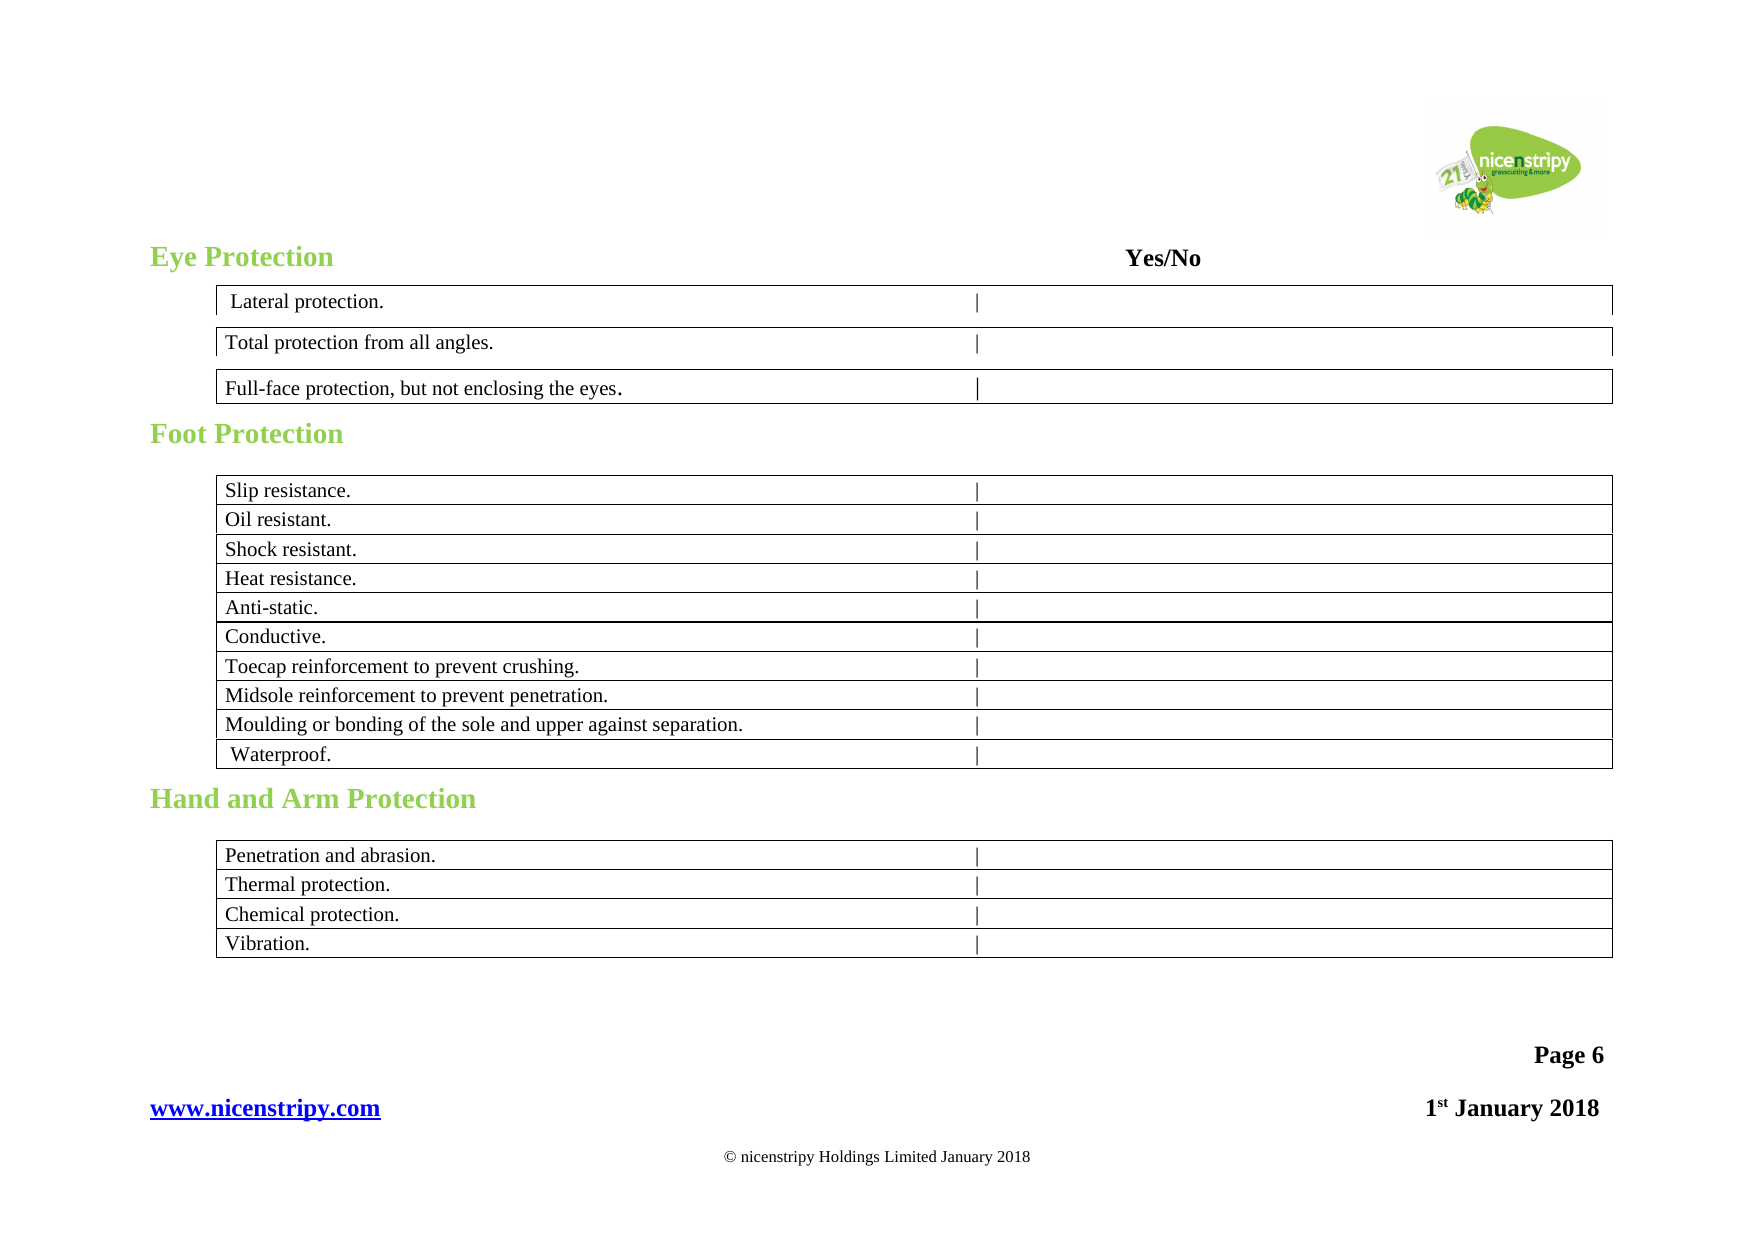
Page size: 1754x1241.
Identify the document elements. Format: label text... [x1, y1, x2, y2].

list Total protection from all angles. | [217, 328, 1612, 356]
list Thermal protection. | [217, 870, 1612, 898]
list Heat resistance. | [217, 564, 1612, 592]
list Penetration and abrasion. | [217, 841, 1612, 869]
list Chemical protection. | [217, 899, 1612, 928]
list Shock resistant. | [217, 535, 1612, 563]
list Vibration. | [217, 929, 1612, 957]
list Midsole reinforcement to prevent penetration. | [217, 681, 1612, 709]
list Toecap reinforcement to prevent crushing. | [217, 652, 1612, 680]
picture [1426, 98, 1604, 240]
list Lateral protection. | [217, 286, 1612, 315]
list Moulding or bonding of the sole and upper against separation. | [217, 710, 1612, 738]
list Slip resistance. | [217, 476, 1612, 504]
list Oil resistant. | [217, 505, 1612, 533]
subtitle Eye Protection Yes/No [150, 239, 1604, 273]
subtitle Hand and Arm Protection [150, 781, 1604, 815]
list Conductive. | [217, 623, 1612, 651]
subtitle Foot Protection [150, 416, 1604, 450]
list Waterproof. | [217, 740, 1612, 768]
list Anti-static. | [217, 593, 1612, 621]
list Full-face protection, but not enclosing the eyes. | [217, 370, 1612, 403]
